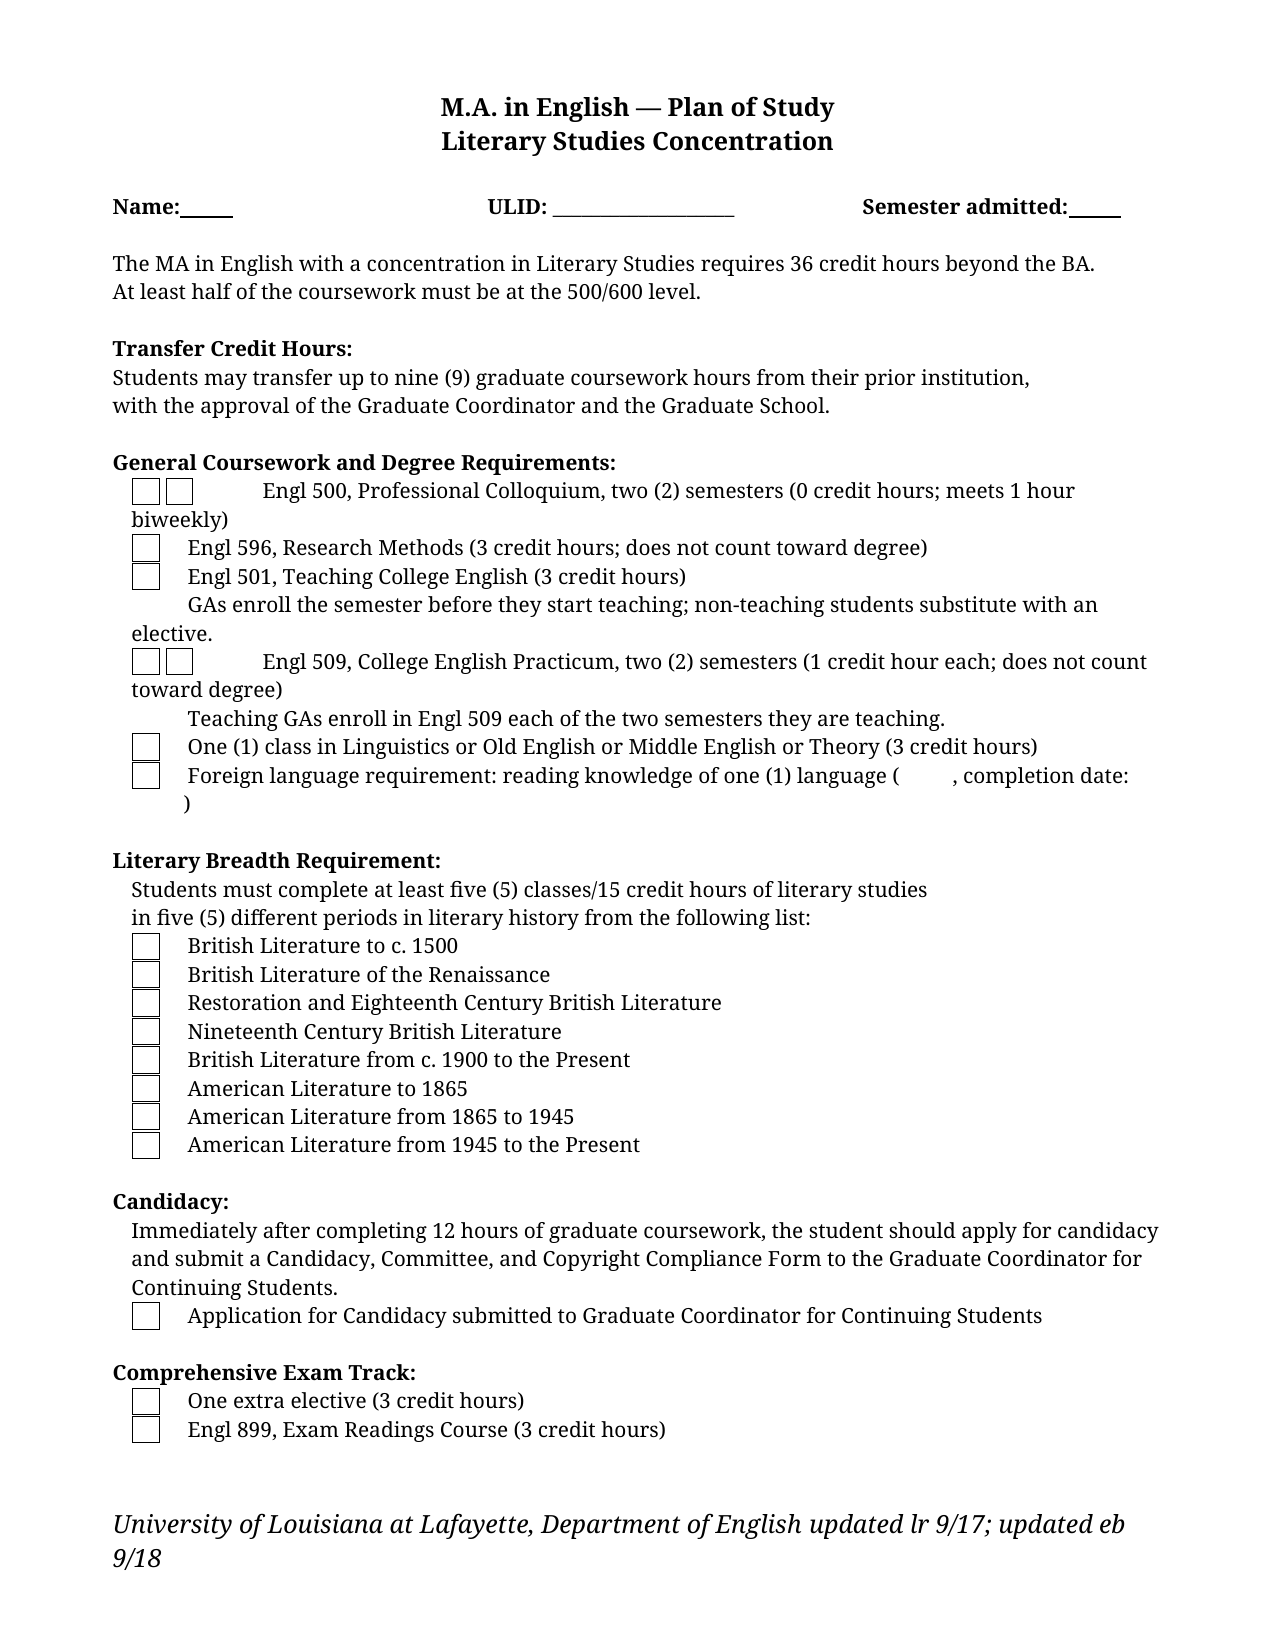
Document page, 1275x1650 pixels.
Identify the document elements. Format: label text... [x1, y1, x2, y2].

text Engl 596, Research Methods (3 credit hours; does not count toward degree) [131, 533, 1162, 562]
text Foreign language requirement: reading knowledge of one (1) language ( , completion date: ) [131, 761, 1162, 818]
text Students must complete at least five (5) classes/15 credit hours of literary studies [131, 875, 1162, 903]
text Engl 500, Professional Colloquium, two (2) semesters (0 credit hours; meets 1 hour biweekly) [131, 477, 1162, 533]
text Literary Studies Concentration [112, 124, 1162, 158]
text British Literature to c. 1500 [131, 932, 1162, 960]
text Literary Breadth Requirement: [112, 846, 1162, 875]
text General Coursework and Degree Requirements: [112, 448, 1162, 477]
text American Literature from 1865 to 1945 [131, 1102, 1162, 1131]
text Candidacy: [112, 1187, 1162, 1216]
text in five (5) different periods in literary history from the following list: [131, 903, 1162, 932]
text Students may transfer up to nine (9) graduate coursework hours from their prior institution, [112, 363, 1162, 391]
text Application for Candidacy submitted to Graduate Coordinator for Continuing Students [131, 1301, 1162, 1330]
text One extra elective (3 credit hours) [131, 1387, 1162, 1415]
text Name: ULID: ___________________ Semester admitted: [112, 192, 1162, 221]
text GAs enroll the semester before they start teaching; non-teaching students substitute with an elective. [131, 590, 1162, 647]
text Immediately after completing 12 hours of graduate coursework, the student should apply for candidacy and submit a Candidacy, Committee, and Copyright Compliance Form to the Graduate Coordinator for Continuing Students. [131, 1216, 1162, 1301]
text Restoration and Eighteenth Century British Literature [131, 988, 1162, 1017]
text Comprehensive Exam Track: [112, 1358, 1162, 1387]
text American Literature from 1945 to the Present [131, 1131, 1162, 1159]
text British Literature of the Renaissance [131, 960, 1162, 988]
text American Literature to 1865 [131, 1074, 1162, 1102]
text At least half of the coursework must be at the 500/600 level. [112, 277, 1162, 306]
text Engl 899, Exam Readings Course (3 credit hours) [131, 1415, 1162, 1443]
text Engl 509, College English Practicum, two (2) semesters (1 credit hour each; does not count toward degree) [131, 647, 1162, 704]
text The MA in English with a concentration in Literary Studies requires 36 credit hours beyond the BA. [112, 249, 1162, 277]
text One (1) class in Linguistics or Old English or Middle English or Theory (3 credit hours) [131, 732, 1162, 761]
text M.A. in English — Plan of Study [112, 90, 1162, 124]
text Transfer Credit Hours: [112, 334, 1162, 363]
text Teaching GAs enroll in Engl 509 each of the two semesters they are teaching. [131, 704, 1162, 732]
text Engl 501, Teaching College English (3 credit hours) [131, 562, 1162, 590]
text British Literature from c. 1900 to the Present [131, 1045, 1162, 1074]
text with the approval of the Graduate Coordinator and the Graduate School. [112, 391, 1162, 420]
text Nineteenth Century British Literature [131, 1017, 1162, 1045]
